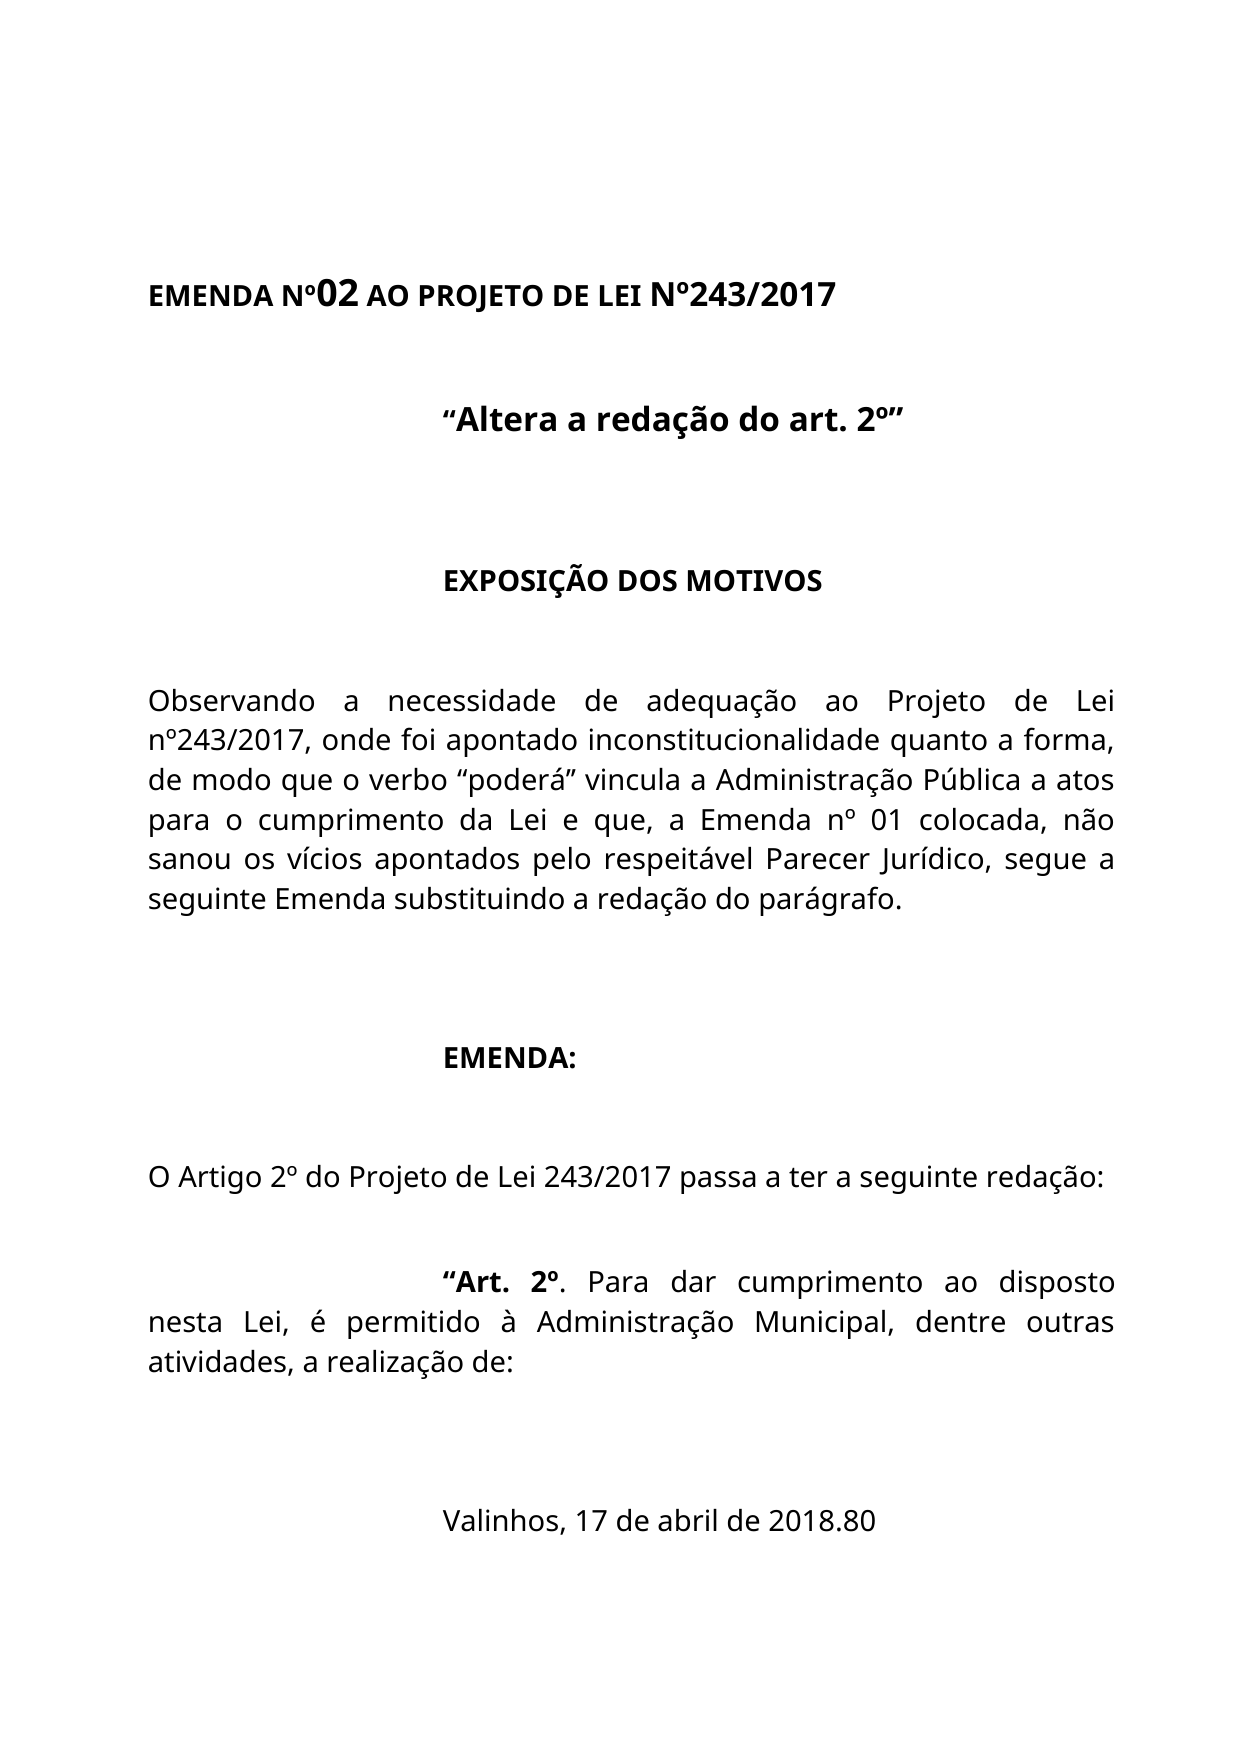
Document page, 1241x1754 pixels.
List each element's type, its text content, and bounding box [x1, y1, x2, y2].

text O Artigo 2º do Projeto de Lei 243/2017 passa a ter a seguinte redação: [148, 1156, 1116, 1196]
text EMENDA: [148, 1037, 1116, 1077]
text Valinhos, 17 de abril de 2018.80 [148, 1500, 1116, 1539]
text EMENDA Nº02 AO PROJETO DE LEI Nº243/2017 [148, 266, 1116, 317]
text “Art. 2º. Para dar cumprimento ao disposto nesta Lei, é permitido à Administração Municipal, dentre outras atividades, a realização de: [148, 1262, 1116, 1381]
text Observando a necessidade de adequação ao Projeto de Lei nº243/2017, onde foi apontado inconstitucionalidade quanto a forma, de modo que o verbo “poderá’’ vincula a Administração Pública a atos para o cumprimento da Lei e que, a Emenda nº 01 colocada, não sanou os vícios apontados pelo respeitável Parecer Jurídico, segue a seguinte Emenda substituindo a redação do parágrafo. [148, 680, 1116, 918]
text EXPOSIÇÃO DOS MOTIVOS [148, 561, 1116, 600]
text “Altera a redação do art. 2º” [148, 396, 1116, 442]
